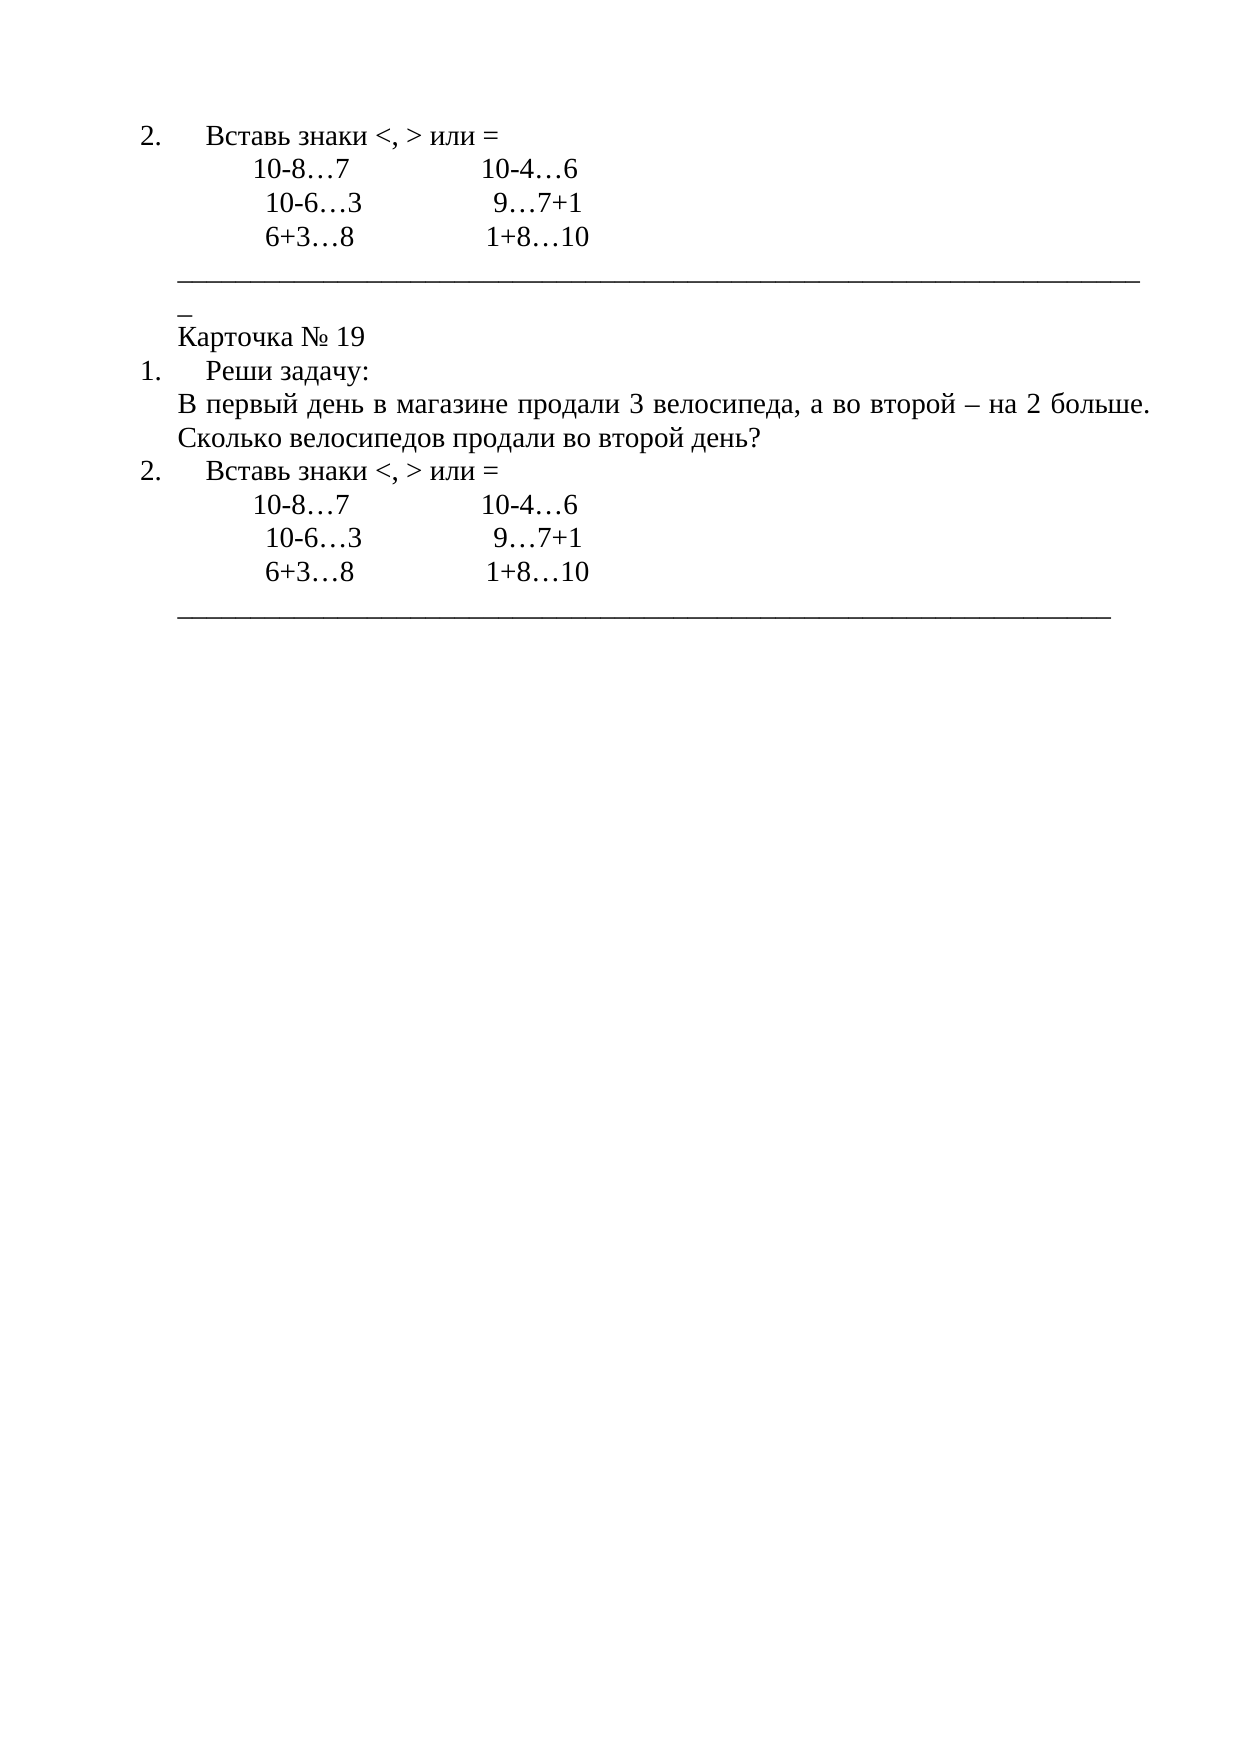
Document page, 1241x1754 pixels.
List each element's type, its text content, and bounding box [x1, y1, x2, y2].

text 2. Вставь знаки <, > или = [140, 118, 1152, 152]
text 2. Вставь знаки <, > или = [140, 453, 1152, 487]
text В первый день в магазине продали 3 велосипеда, а во второй – на 2 больше. Сколько велосипедов продали во второй день? [177, 386, 1152, 453]
text 6+3…8 1+8…10 [177, 219, 1152, 252]
text Карточка № 19 [177, 319, 1152, 353]
text 10-6…3 9…7+1 [177, 185, 1152, 219]
text 1. Реши задачу: [140, 353, 1152, 386]
text ________________________________________________________________ [177, 588, 1152, 621]
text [177, 252, 1152, 319]
text 10-8…7 10-4…6 [252, 152, 1152, 185]
text 10-8…7 10-4…6 [252, 487, 1152, 521]
text 10-6…3 9…7+1 [177, 521, 1152, 554]
text 6+3…8 1+8…10 [177, 554, 1152, 588]
